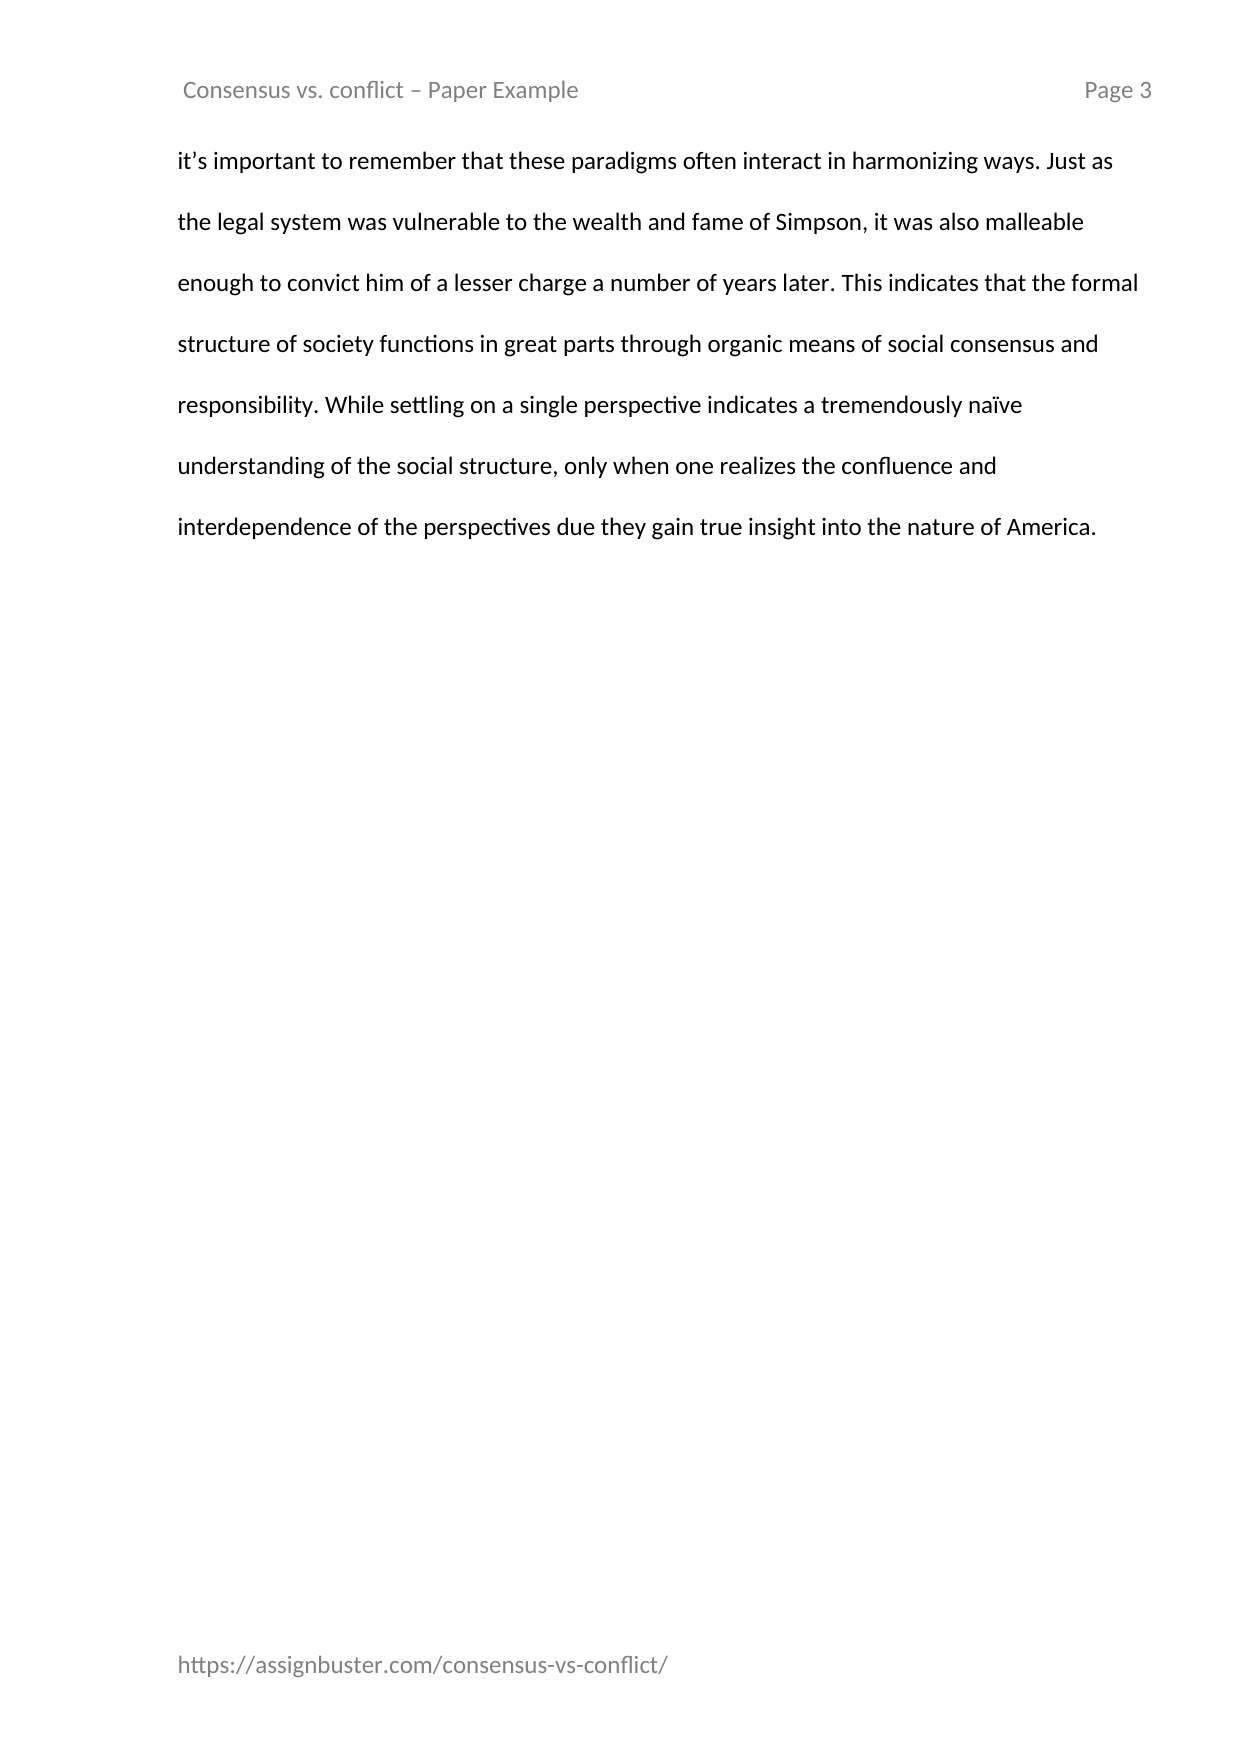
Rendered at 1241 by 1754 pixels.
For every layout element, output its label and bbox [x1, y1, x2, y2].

text [177, 145, 1152, 542]
